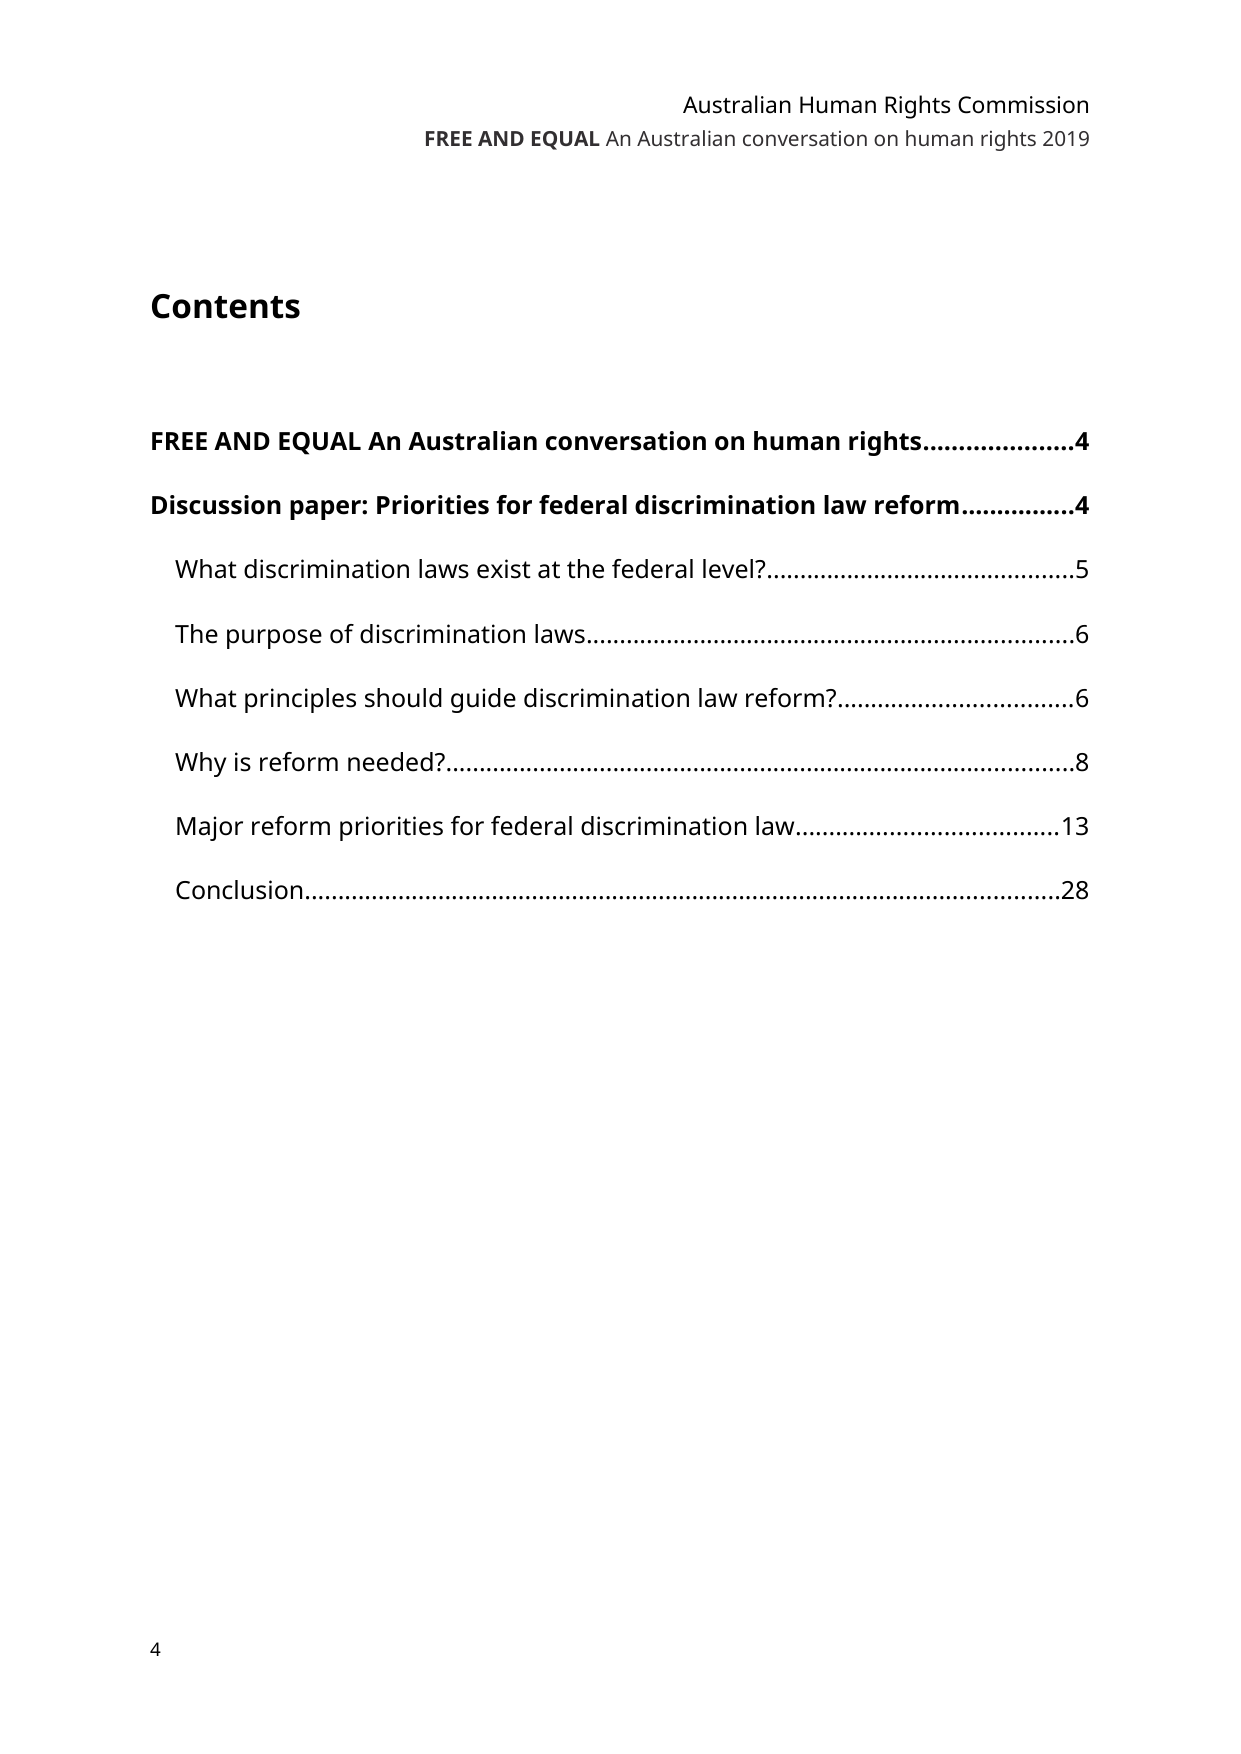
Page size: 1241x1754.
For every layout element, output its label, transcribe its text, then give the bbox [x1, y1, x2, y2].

text The purpose of discrimination laws 6 [175, 616, 1090, 650]
text Discussion paper: Priorities for federal discrimination law reform 4 [150, 488, 1090, 522]
text FREE AND EQUAL An Australian conversation on human rights 4 [150, 424, 1090, 458]
text Major reform priorities for federal discrimination law 13 [175, 809, 1090, 843]
text Conclusion 28 [175, 873, 1090, 907]
text What discrimination laws exist at the federal level? 5 [175, 552, 1090, 586]
text Why is reform needed? 8 [175, 745, 1090, 779]
text Contents [150, 282, 1090, 328]
text What principles should guide discrimination law reform? 6 [175, 681, 1090, 714]
